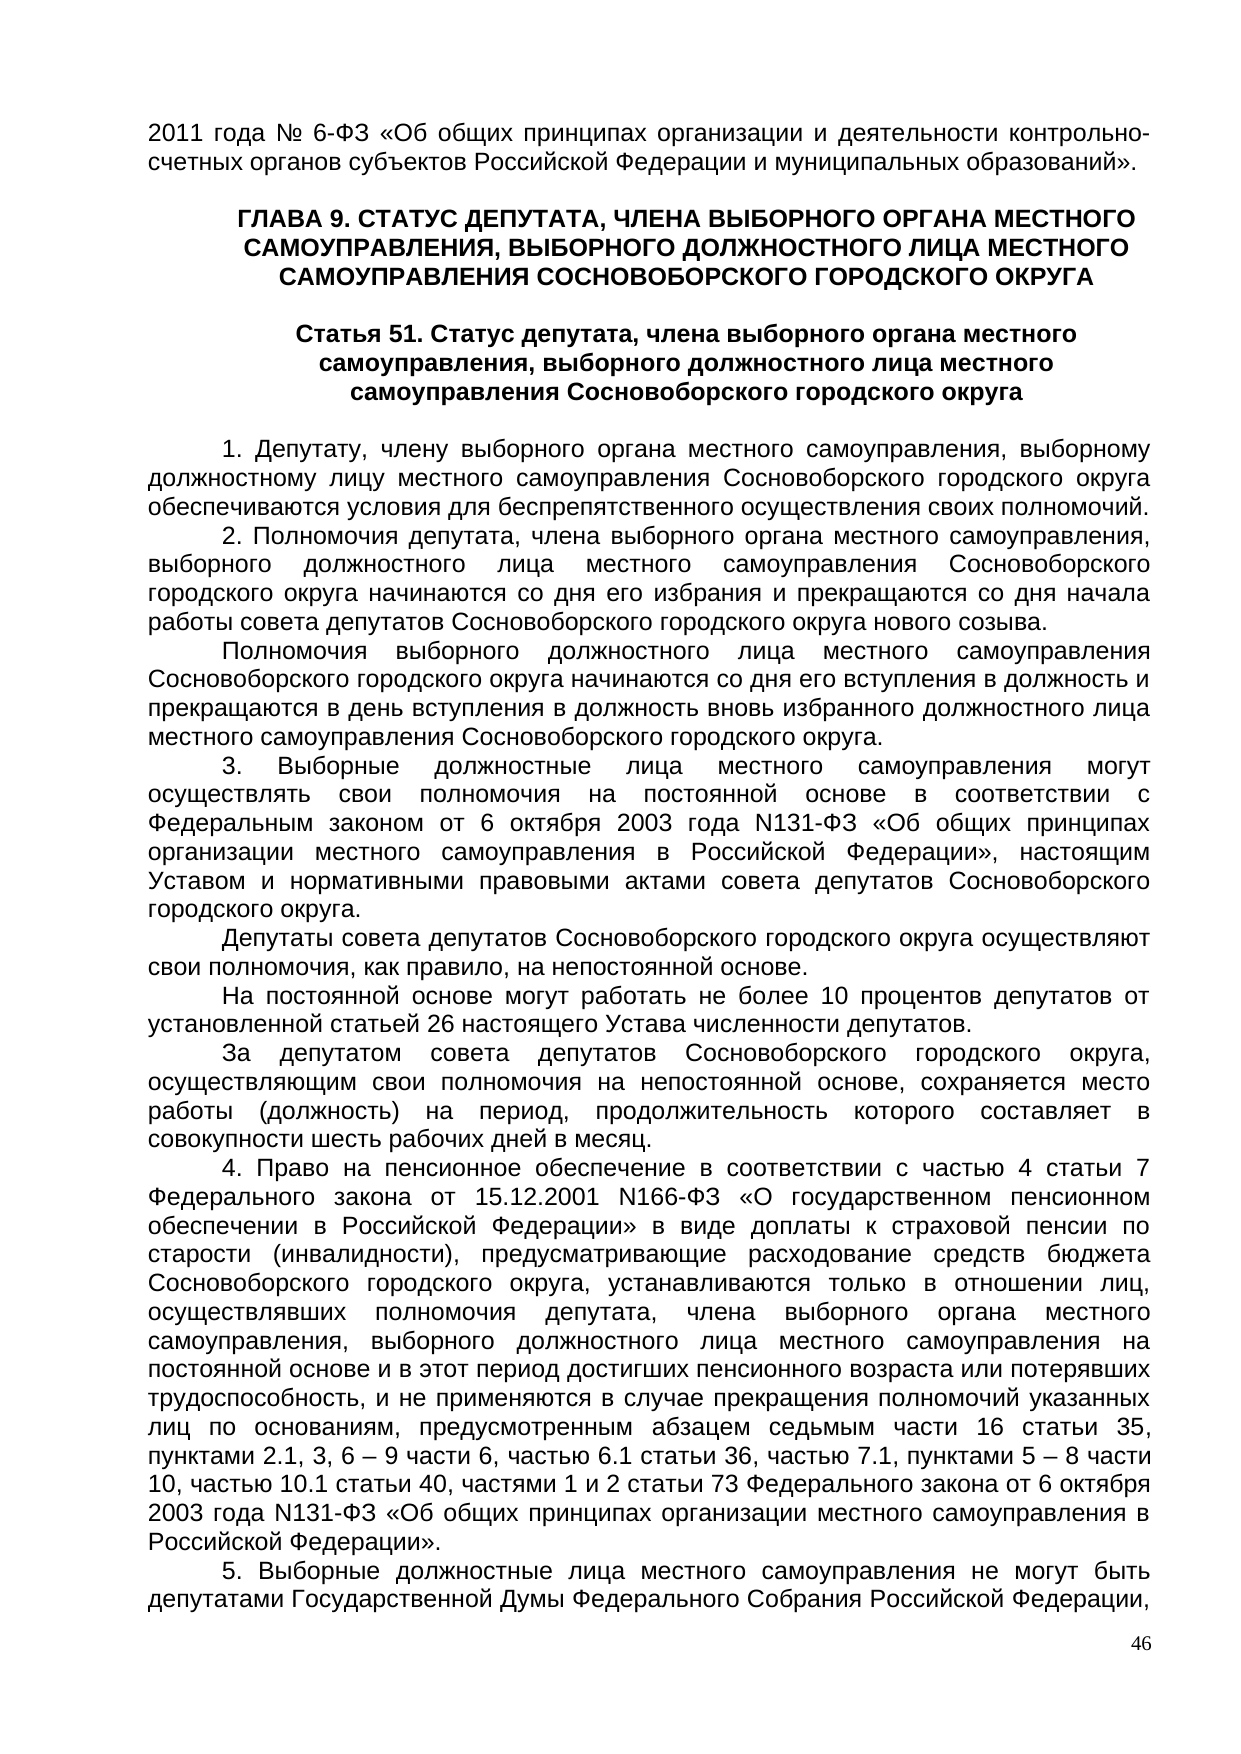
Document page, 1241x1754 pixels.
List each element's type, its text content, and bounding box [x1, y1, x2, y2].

text 3. Выборные должностные лица местного самоуправления могут осуществлять свои полномочия на постоянной основе в соответствии с Федеральным законом от 6 октября 2003 года N131-ФЗ «Об общих принципах организации местного самоуправления в Российской Федерации», настоящим Уставом и нормативными правовыми актами совета депутатов Сосновоборского городского округа. [148, 751, 1152, 923]
text 1. Депутату, члену выборного органа местного самоуправления, выборному должностному лицу местного самоуправления Сосновоборского городского округа обеспечиваются условия для беспрепятственного осуществления своих полномочий. [148, 434, 1152, 521]
text За депутатом совета депутатов Сосновоборского городского округа, осуществляющим свои полномочия на непостоянной основе, сохраняется место работы (должность) на период, продолжительность которого составляет в совокупности шесть рабочих дней в месяц. [148, 1038, 1152, 1153]
text ГЛАВА 9. СТАТУС ДЕПУТАТА, ЧЛЕНА ВЫБОРНОГО ОРГАНА МЕСТНОГО [148, 204, 1152, 233]
text На постоянной основе могут работать не более 10 процентов депутатов от установленной статьей 26 настоящего Устава численности депутатов. [148, 981, 1152, 1038]
text САМОУПРАВЛЕНИЯ, ВЫБОРНОГО ДОЛЖНОСТНОГО ЛИЦА МЕСТНОГО [148, 233, 1152, 262]
text 4. Право на пенсионное обеспечение в соответствии с частью 4 статьи 7 Федерального закона от 15.12.2001 N166-ФЗ «О государственном пенсионном обеспечении в Российской Федерации» в виде доплаты к страховой пенсии по старости (инвалидности), предусматривающие расходование средств бюджета Сосновоборского городского округа, устанавливаются только в отношении лиц, осуществлявших полномочия депутата, члена выборного органа местного самоуправления, выборного должностного лица местного самоуправления на постоянной основе и в этот период достигших пенсионного возраста или потерявших трудоспособность, и не применяются в случае прекращения полномочий указанных лиц по основаниям, предусмотренным абзацем седьмым части 16 статьи 35, пунктами 2.1, 3, 6 – 9 части 6, частью 6.1 статьи 36, частью 7.1, пунктами 5 – 8 части 10, частью 10.1 статьи 40, частями 1 и 2 статьи 73 Федерального закона от 6 октября 2003 года N131-ФЗ «Об общих принципах организации местного самоуправления в Российской Федерации». [148, 1153, 1152, 1556]
text 2. Полномочия депутата, члена выборного органа местного самоуправления, выборного должностного лица местного самоуправления Сосновоборского городского округа начинаются со дня его избрания и прекращаются со дня начала работы совета депутатов Сосновоборского городского округа нового созыва. [148, 521, 1152, 636]
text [148, 1556, 1152, 1613]
text Полномочия выборного должностного лица местного самоуправления Сосновоборского городского округа начинаются со дня его вступления в должность и прекращаются в день вступления в должность вновь избранного должностного лица местного самоуправления Сосновоборского городского округа. [148, 636, 1152, 751]
text Депутаты совета депутатов Сосновоборского городского округа осуществляют свои полномочия, как правило, на непостоянной основе. [148, 923, 1152, 981]
text Статья 51. Статус депутата, члена выборного органа местного [148, 319, 1152, 348]
text самоуправления Сосновоборского городского округа [148, 377, 1152, 406]
text САМОУПРАВЛЕНИЯ СОСНОВОБОРСКОГО ГОРОДСКОГО ОКРУГА [148, 262, 1152, 291]
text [148, 118, 1152, 176]
text самоуправления, выборного должностного лица местного [148, 348, 1152, 377]
